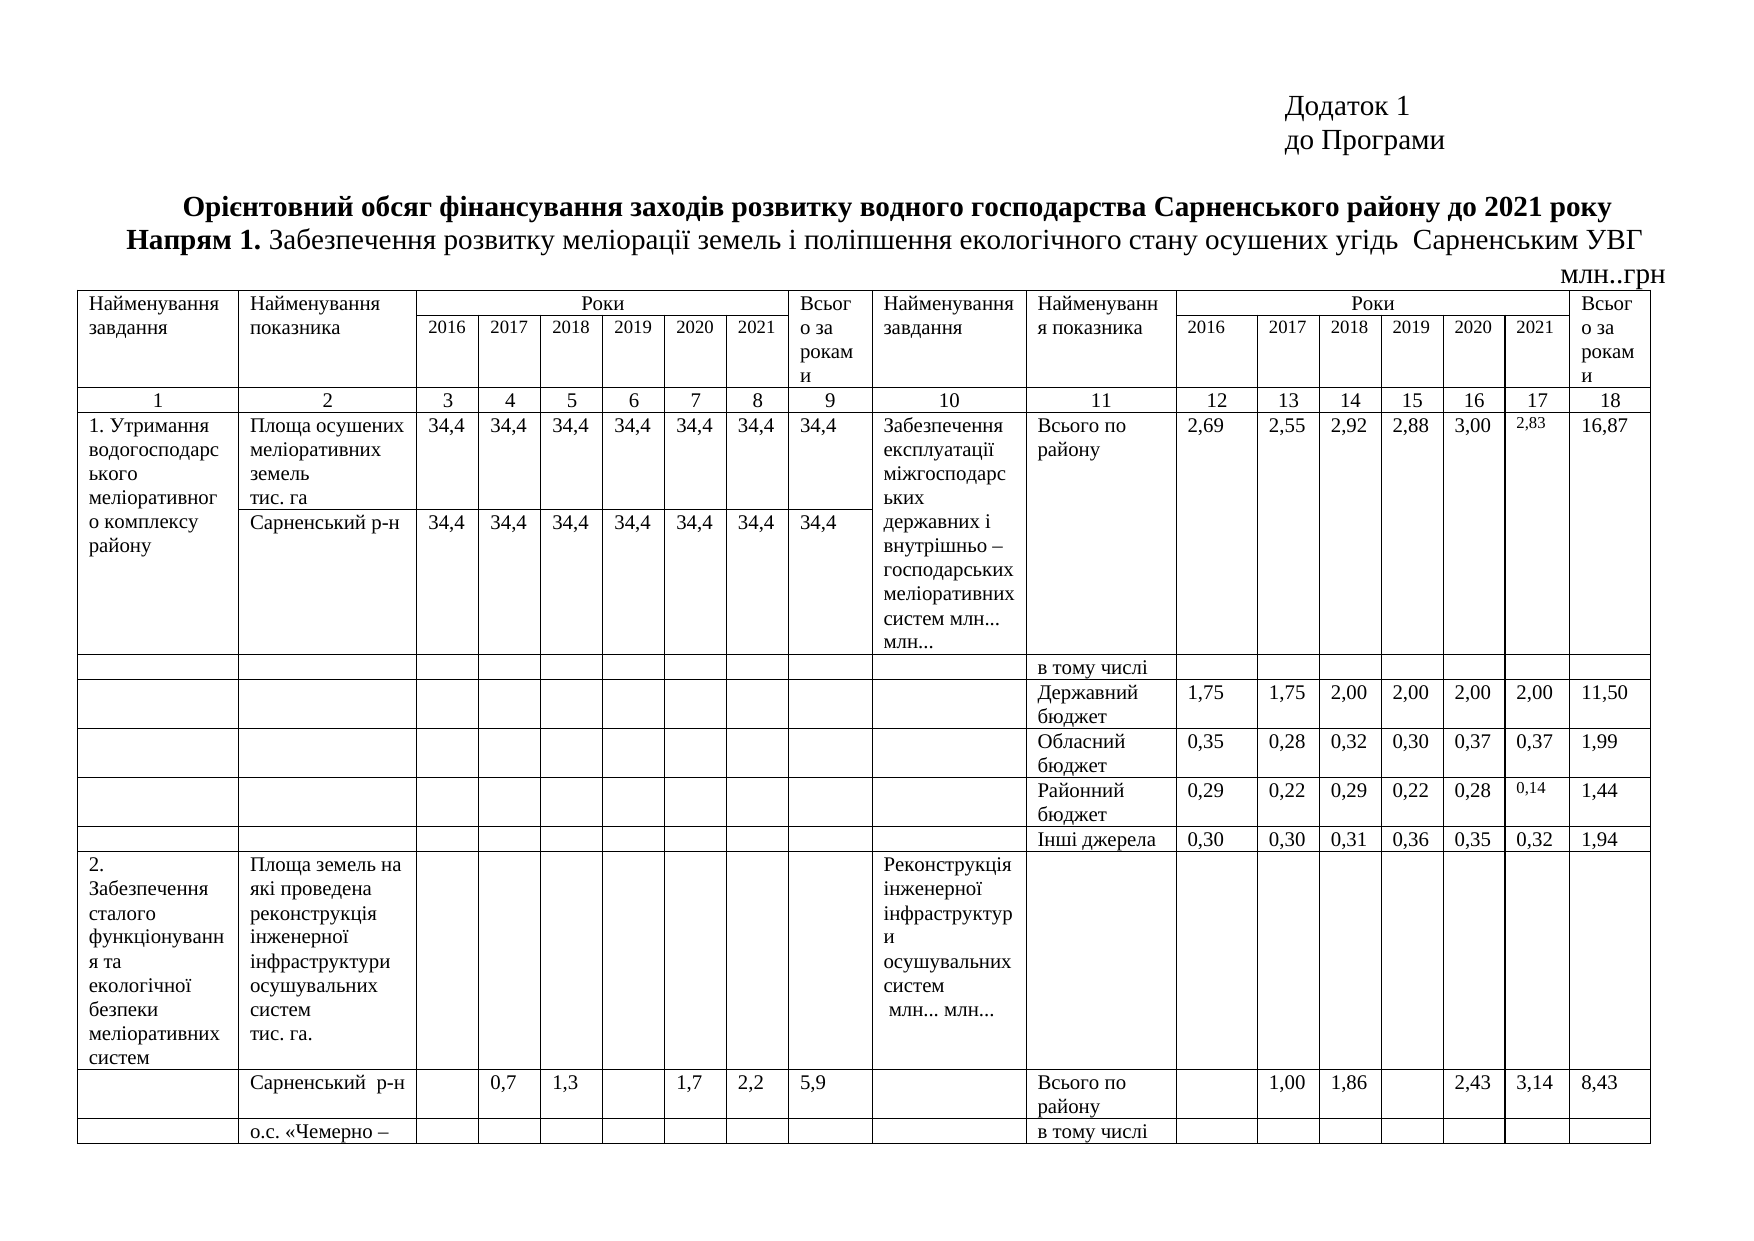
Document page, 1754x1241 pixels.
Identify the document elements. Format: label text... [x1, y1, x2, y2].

table_cell 34,4 [665, 413, 726, 509]
table_cell 34,4 [479, 510, 540, 653]
table_cell 2019 [603, 316, 664, 387]
table_cell [78, 729, 238, 777]
table_cell 2016 [417, 316, 478, 387]
table_cell [789, 680, 872, 728]
table_cell 3,00 [1444, 413, 1504, 653]
table_cell 34,4 [789, 510, 872, 653]
table_cell 0,35 [1444, 827, 1504, 851]
table_cell [665, 680, 726, 728]
table_cell [479, 655, 540, 679]
table_cell 2,00 [1506, 680, 1569, 728]
table_cell [727, 852, 788, 1069]
table_cell [789, 778, 872, 826]
text Орієнтовний обсяг фінансування заходів розвитку водного господарства Сарненського району до 2021 року [88, 189, 1665, 222]
table_cell 0,31 [1320, 827, 1381, 851]
table_cell [603, 680, 664, 728]
table_cell [479, 827, 540, 851]
table_cell 2 [239, 388, 416, 412]
table_cell Обласний бюджет [1027, 729, 1176, 777]
table_cell 1,75 [1177, 680, 1257, 728]
table_cell 2,88 [1382, 413, 1443, 653]
table_cell [78, 655, 238, 679]
table_cell 0,35 [1177, 729, 1257, 777]
table_cell 11,50 [1570, 680, 1650, 728]
table_cell 34,4 [665, 510, 726, 653]
table_cell Державний бюджет [1027, 680, 1176, 728]
table_cell 2020 [665, 316, 726, 387]
table_cell [603, 852, 664, 1069]
table_cell 0,29 [1320, 778, 1381, 826]
table_cell [789, 827, 872, 851]
table_cell 34,4 [603, 413, 664, 509]
table_cell [541, 778, 602, 826]
table_cell 2,69 [1177, 413, 1257, 653]
table_cell [1506, 655, 1569, 679]
table_header Найменування показника [239, 291, 416, 387]
table_header Найменування завдання [873, 291, 1026, 387]
table_cell 2017 [479, 316, 540, 387]
table_cell [665, 1119, 726, 1143]
table_cell [417, 655, 478, 679]
table_cell [727, 680, 788, 728]
table_cell 2,00 [1382, 680, 1443, 728]
table_cell [541, 852, 602, 1069]
table_cell 2,83 [1506, 413, 1569, 653]
table_cell 34,4 [417, 510, 478, 653]
table_cell [541, 680, 602, 728]
table_cell 3 [417, 388, 478, 412]
table_cell [479, 680, 540, 728]
table_cell 1,94 [1570, 827, 1650, 851]
table_cell [873, 1070, 1026, 1118]
table_cell Всього по району [1027, 413, 1176, 653]
table_cell [603, 1070, 664, 1118]
table_cell 2,55 [1258, 413, 1319, 653]
table_cell 1,00 [1258, 1070, 1319, 1118]
table_cell [1258, 1119, 1319, 1143]
table_cell [873, 1119, 1026, 1143]
table_cell [541, 827, 602, 851]
table_cell 0,30 [1258, 827, 1319, 851]
table_cell [665, 729, 726, 777]
table_cell 0,30 [1177, 827, 1257, 851]
text млн..грн [88, 256, 1665, 289]
table_cell [603, 778, 664, 826]
table_cell [479, 778, 540, 826]
table_cell 0,36 [1382, 827, 1443, 851]
table_cell 0,32 [1320, 729, 1381, 777]
table_cell 1. Утримання водогосподарського меліоративного комплексу району [78, 413, 238, 653]
table_cell [417, 852, 478, 1069]
table_header Всього за роками [1570, 291, 1650, 387]
table_cell [1506, 852, 1569, 1069]
table_cell [1027, 852, 1176, 1069]
table_cell 2018 [541, 316, 602, 387]
table_cell Сарненський р-н [239, 510, 416, 653]
table_cell [603, 655, 664, 679]
table_cell Районний бюджет [1027, 778, 1176, 826]
table_header Всього за роками [789, 291, 872, 387]
table_cell [417, 827, 478, 851]
table_cell 0,29 [1177, 778, 1257, 826]
table_cell [78, 1119, 238, 1143]
table_cell 7 [665, 388, 726, 412]
table_cell [603, 1119, 664, 1143]
table_cell 0,32 [1506, 827, 1569, 851]
table_cell 11 [1027, 388, 1176, 412]
table_cell 8 [727, 388, 788, 412]
table_cell [873, 778, 1026, 826]
table_cell 34,4 [789, 413, 872, 509]
table_cell 2017 [1258, 316, 1319, 387]
table_cell [603, 827, 664, 851]
table_cell [541, 729, 602, 777]
table_cell Забезпечення експлуатації міжгосподарських державних і внутрішньо – господарських меліоративних систем млн... млн... [873, 413, 1026, 653]
table_cell в тому числі [1027, 655, 1176, 679]
table_cell [873, 729, 1026, 777]
table_cell Площа земель на які проведена реконструкція інженерної інфраструктури осушувальних систем тис. га. [239, 852, 416, 1069]
table_cell 2,00 [1320, 680, 1381, 728]
table_cell [1320, 852, 1381, 1069]
table_cell [78, 680, 238, 728]
table_cell 5,9 [789, 1070, 872, 1118]
table_cell [417, 729, 478, 777]
table_cell 34,4 [727, 510, 788, 653]
table_cell [603, 729, 664, 777]
table_cell 0,22 [1258, 778, 1319, 826]
table_cell [417, 680, 478, 728]
table_cell [417, 1070, 478, 1118]
table_cell 12 [1177, 388, 1257, 412]
table_cell [1320, 1119, 1381, 1143]
table_cell [479, 729, 540, 777]
table_cell [239, 729, 416, 777]
table_cell [1444, 1119, 1504, 1143]
table_cell [665, 827, 726, 851]
table_cell 1,44 [1570, 778, 1650, 826]
table_cell 2021 [1506, 316, 1569, 387]
table_cell [239, 778, 416, 826]
table_cell 34,4 [417, 413, 478, 509]
table_cell 0,14 [1506, 778, 1569, 826]
table_cell [1177, 1070, 1257, 1118]
table_cell [78, 1070, 238, 1118]
table_cell 10 [873, 388, 1026, 412]
table_cell 17 [1506, 388, 1569, 412]
text до Програми [88, 124, 1665, 155]
table_cell 34,4 [541, 510, 602, 653]
table_header Найменування завдання [78, 291, 238, 387]
table_cell [873, 827, 1026, 851]
table_cell [1570, 852, 1650, 1069]
table_cell 16 [1444, 388, 1504, 412]
table_cell 14 [1320, 388, 1381, 412]
table_cell [665, 778, 726, 826]
table_cell 2,43 [1444, 1070, 1504, 1118]
table_cell [1444, 655, 1504, 679]
table_cell [1444, 852, 1504, 1069]
table_cell 0,30 [1382, 729, 1443, 777]
table_cell 2016 [1177, 316, 1257, 387]
table_cell [727, 729, 788, 777]
table_cell 3,14 [1506, 1070, 1569, 1118]
table_cell Всього по району [1027, 1070, 1176, 1118]
table_cell 6 [603, 388, 664, 412]
table_cell [873, 655, 1026, 679]
table_cell 0,28 [1258, 729, 1319, 777]
text Напрям 1. Забезпечення розвитку меліорації земель і поліпшення екологічного стану осушених угідь Сарненським УВГ [88, 222, 1665, 256]
table_cell [789, 1119, 872, 1143]
table_cell [1570, 1119, 1650, 1143]
table_cell [727, 827, 788, 851]
table_cell 2020 [1444, 316, 1504, 387]
table_cell [1382, 852, 1443, 1069]
table_cell [789, 655, 872, 679]
table_cell 34,4 [479, 413, 540, 509]
table_cell [78, 827, 238, 851]
table_cell [541, 655, 602, 679]
table_header Найменування показника [1027, 291, 1176, 387]
table_cell 34,4 [727, 413, 788, 509]
table_cell [1258, 852, 1319, 1069]
table_cell 0,28 [1444, 778, 1504, 826]
table_cell Реконструкція інженерної інфраструктури осушувальних систем млн... млн... [873, 852, 1026, 1069]
table_cell [873, 680, 1026, 728]
table_cell 0,37 [1506, 729, 1569, 777]
table_cell 2,92 [1320, 413, 1381, 653]
table_cell [1177, 852, 1257, 1069]
table_cell в тому числі [1027, 1119, 1176, 1143]
table_cell 9 [789, 388, 872, 412]
table_cell [479, 1119, 540, 1143]
table_cell 1,86 [1320, 1070, 1381, 1118]
table_cell 2. Забезпечення сталого функціонування та екологічної безпеки меліоративних систем [78, 852, 238, 1069]
table_cell 2021 [727, 316, 788, 387]
table_cell [1177, 1119, 1257, 1143]
table_cell [665, 852, 726, 1069]
table_cell 0,22 [1382, 778, 1443, 826]
table_cell 34,4 [541, 413, 602, 509]
table_cell 5 [541, 388, 602, 412]
table_cell 13 [1258, 388, 1319, 412]
table_cell 2019 [1382, 316, 1443, 387]
table_cell [417, 778, 478, 826]
table_cell Інші джерела [1027, 827, 1176, 851]
table_cell [727, 1119, 788, 1143]
table_cell 16,87 [1570, 413, 1650, 653]
table_cell [1382, 1070, 1443, 1118]
table_cell [1258, 655, 1319, 679]
table_cell [1382, 1119, 1443, 1143]
table_cell [1382, 655, 1443, 679]
table_cell [789, 852, 872, 1069]
table_cell [727, 655, 788, 679]
table_cell Площа осушених меліоративних земель тис. га [239, 413, 416, 509]
table_cell 1,75 [1258, 680, 1319, 728]
table_cell [1506, 1119, 1569, 1143]
table_cell [1320, 655, 1381, 679]
table_cell Сарненський р-н [239, 1070, 416, 1118]
table_cell [665, 655, 726, 679]
table_cell 1,3 [541, 1070, 602, 1118]
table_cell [239, 1119, 416, 1143]
table_cell 1,7 [665, 1070, 726, 1118]
table_header Роки [417, 291, 788, 314]
table_cell [1177, 655, 1257, 679]
table_cell [239, 655, 416, 679]
table_cell [239, 680, 416, 728]
table_cell 2,00 [1444, 680, 1504, 728]
table_cell [789, 729, 872, 777]
table_cell [479, 852, 540, 1069]
table_cell [727, 778, 788, 826]
table_cell [541, 1119, 602, 1143]
table_cell 18 [1570, 388, 1650, 412]
table_cell 8,43 [1570, 1070, 1650, 1118]
table_cell [78, 778, 238, 826]
table_cell 2018 [1320, 316, 1381, 387]
table_cell 15 [1382, 388, 1443, 412]
table_cell 1 [78, 388, 238, 412]
table_cell 2,2 [727, 1070, 788, 1118]
table_cell [239, 827, 416, 851]
table_cell 34,4 [603, 510, 664, 653]
table_cell 0,37 [1444, 729, 1504, 777]
table_cell 4 [479, 388, 540, 412]
table_cell [417, 1119, 478, 1143]
table_cell 1,99 [1570, 729, 1650, 777]
table_header Роки [1177, 291, 1569, 314]
table_cell 0,7 [479, 1070, 540, 1118]
text Додаток 1 [88, 91, 1665, 122]
table_cell [1570, 655, 1650, 679]
